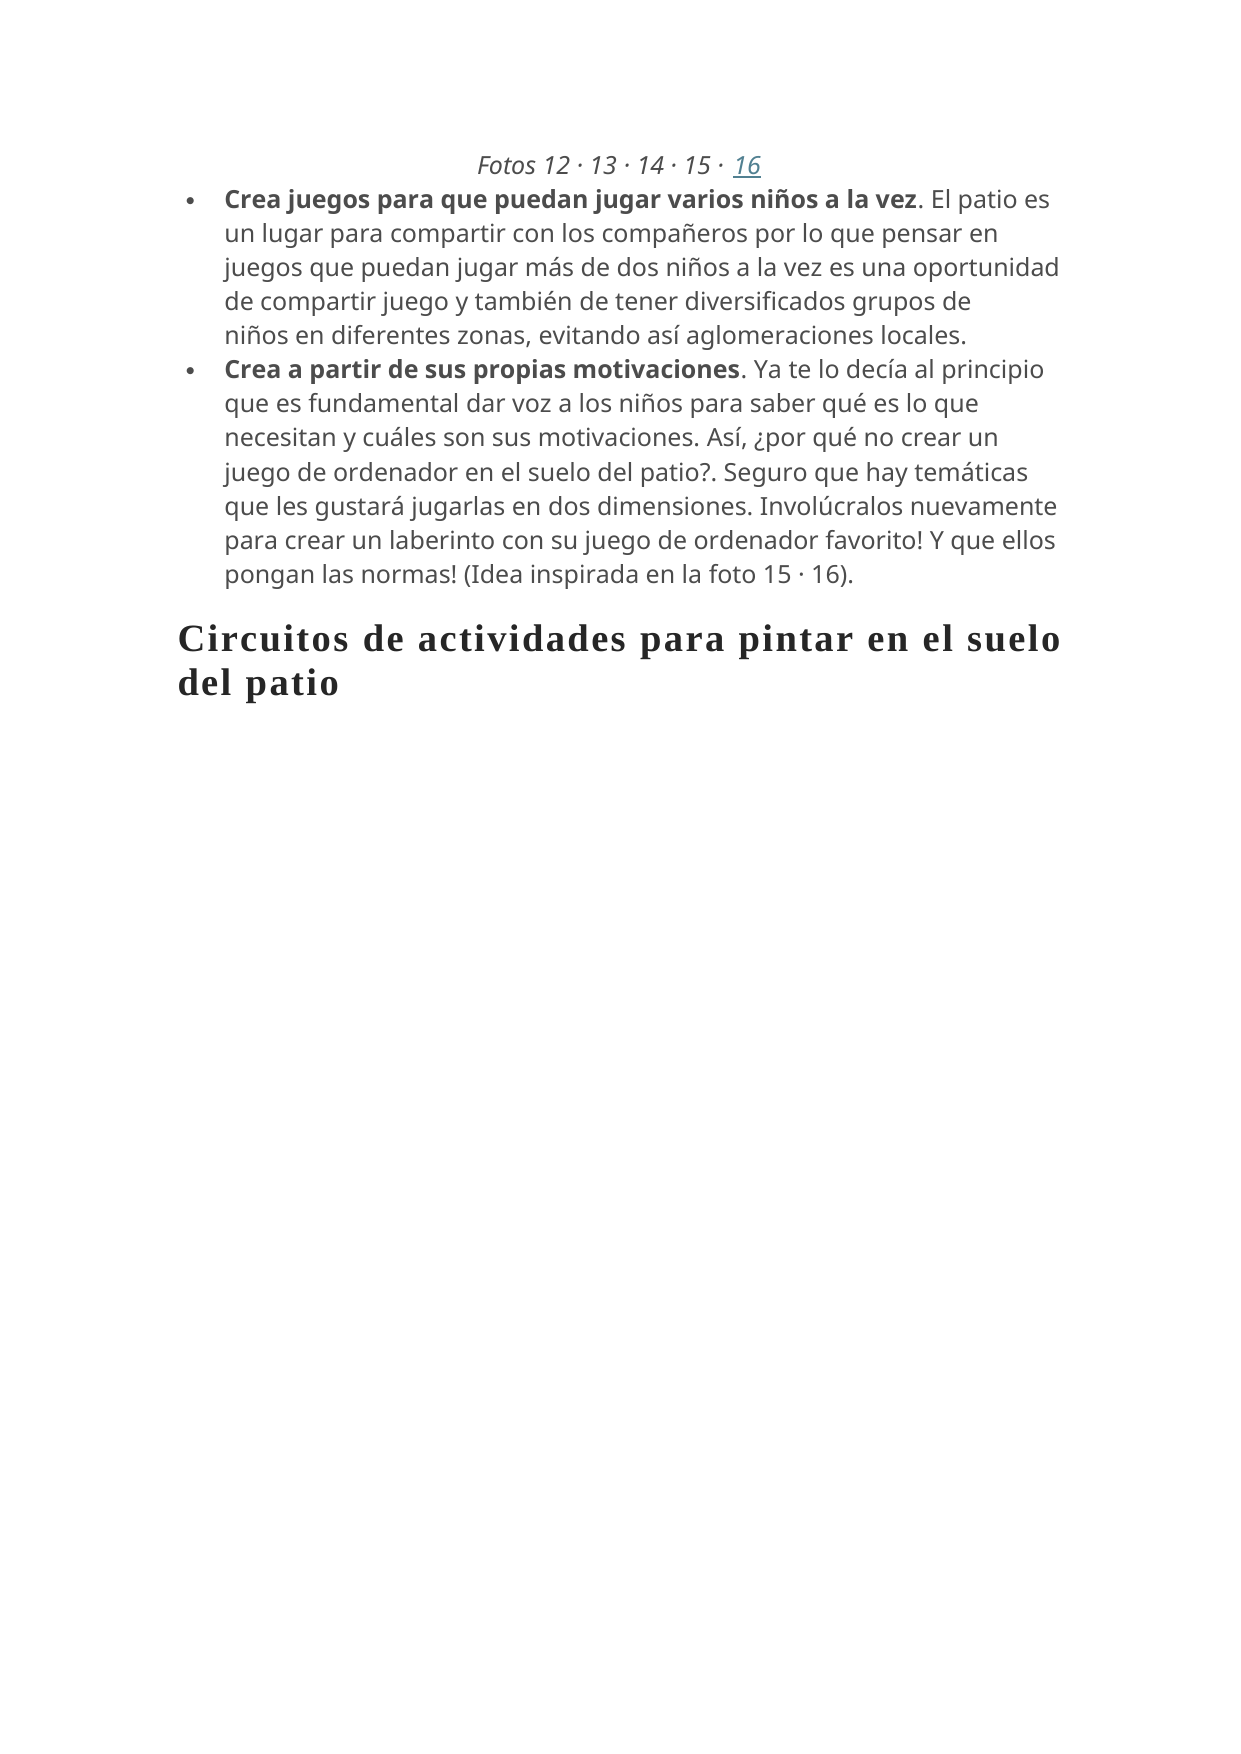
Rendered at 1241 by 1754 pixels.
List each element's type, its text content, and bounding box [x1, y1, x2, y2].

text Circuitos de actividades para pintar en el suelo del patio [177, 615, 1063, 704]
text Fotos 12 · 13 · 14 · 15 · 16 [177, 148, 1063, 182]
list Crea a partir de sus propias motivaciones. Ya te lo decía al principio que es fundamental dar voz a los niños para saber qué es lo que necesitan y cuáles son sus motivaciones. Así, ¿por qué no crear un juego de ordenador en el suelo del patio?. Seguro que hay temáticas que les gustará jugarlas en dos dimensiones. Involúcralos nuevamente para crear un laberinto con su juego de ordenador favorito! Y que ellos pongan las normas! (Idea inspirada en la foto 15 · 16). [187, 352, 1063, 590]
list Crea juegos para que puedan jugar varios niños a la vez. El patio es un lugar para compartir con los compañeros por lo que pensar en juegos que puedan jugar más de dos niños a la vez es una oportunidad de compartir juego y también de tener diversificados grupos de niños en diferentes zonas, evitando así aglomeraciones locales. [187, 182, 1063, 352]
